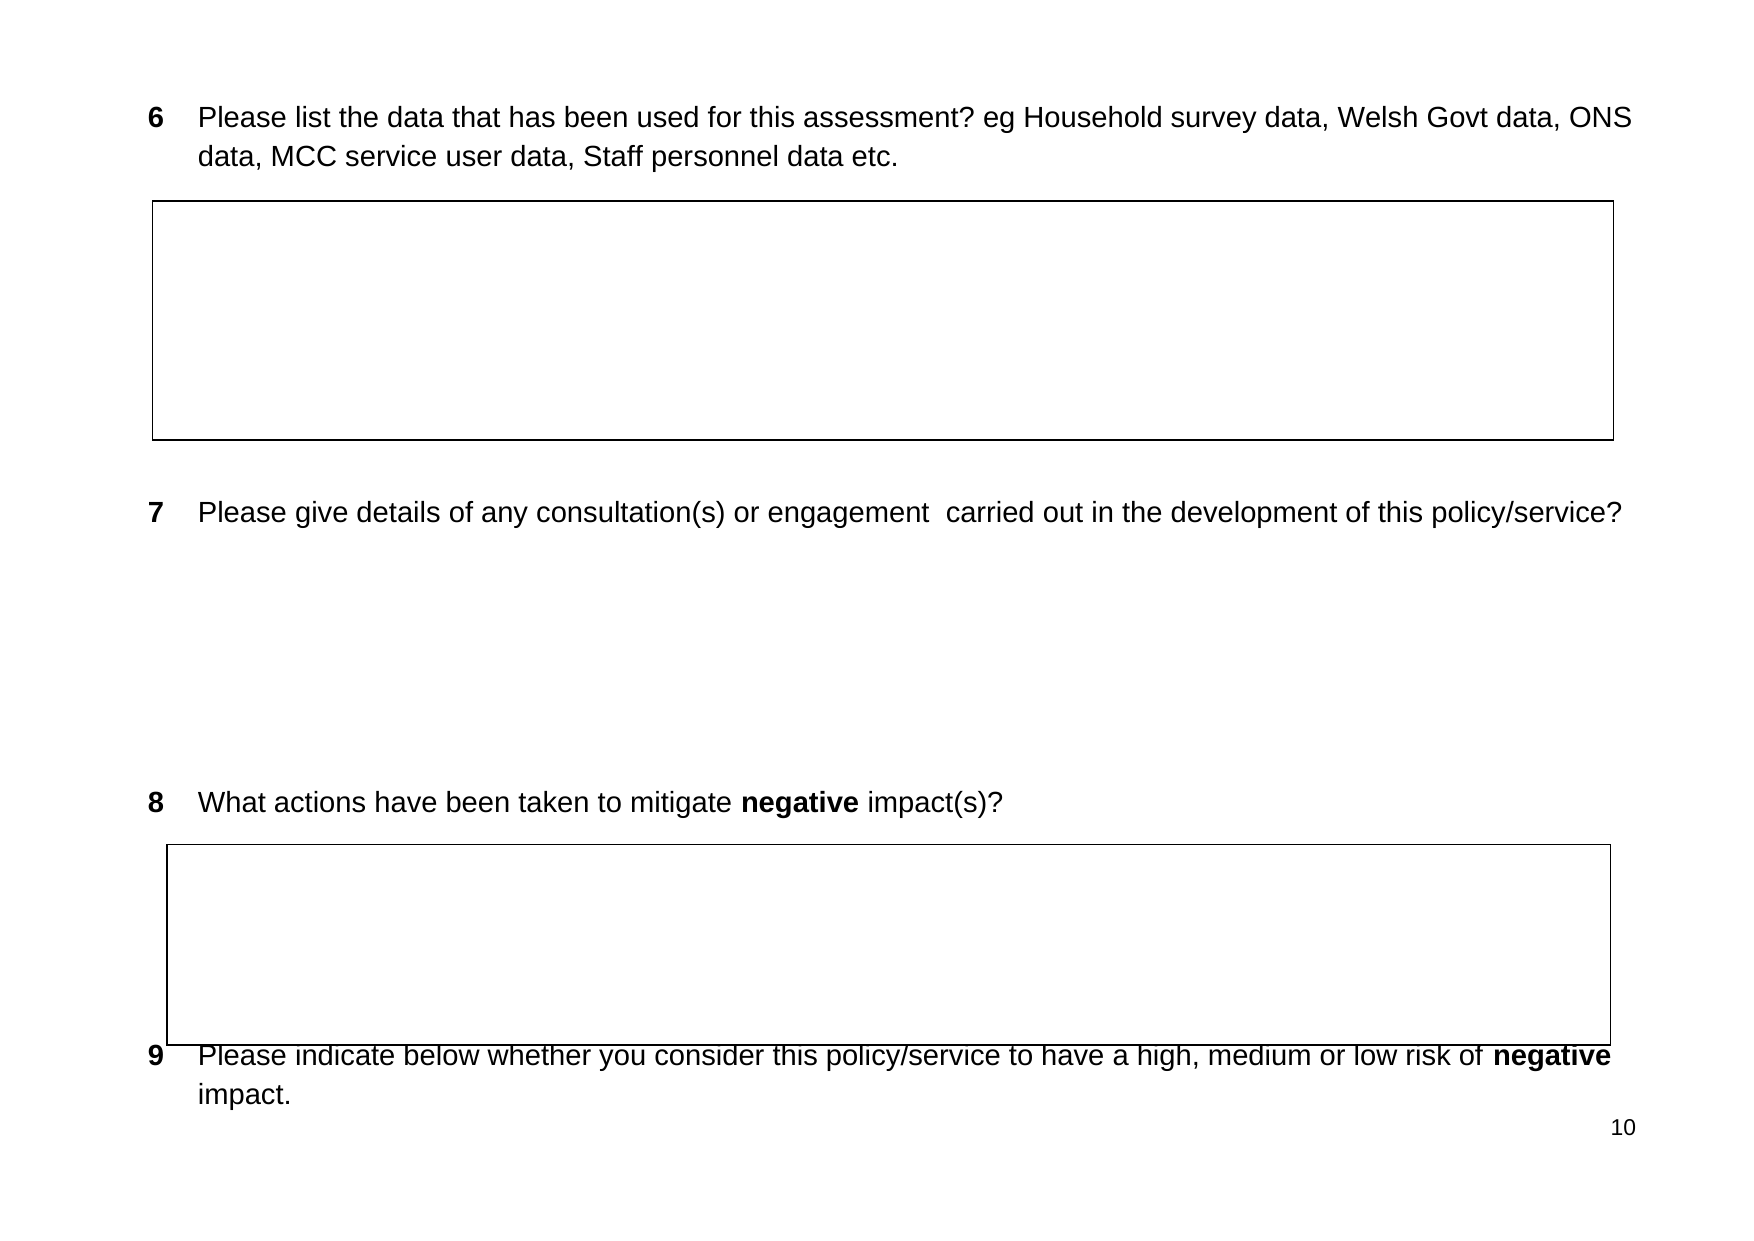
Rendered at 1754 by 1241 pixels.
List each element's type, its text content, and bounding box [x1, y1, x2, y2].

text 6 Please list the data that has been used for this assessment? eg Household survey data, Welsh Govt data, ONS data, MCC service user data, Staff personnel data etc. [148, 100, 1636, 172]
text 7 Please give details of any consultation(s) or engagement carried out in the development of this policy/service? [148, 495, 1636, 528]
text 8 What actions have been taken to mitigate negative impact(s)? [148, 785, 1636, 819]
text 9 Please indicate below whether you consider this policy/service to have a high, medium or low risk of negative impact. [148, 1038, 1636, 1110]
